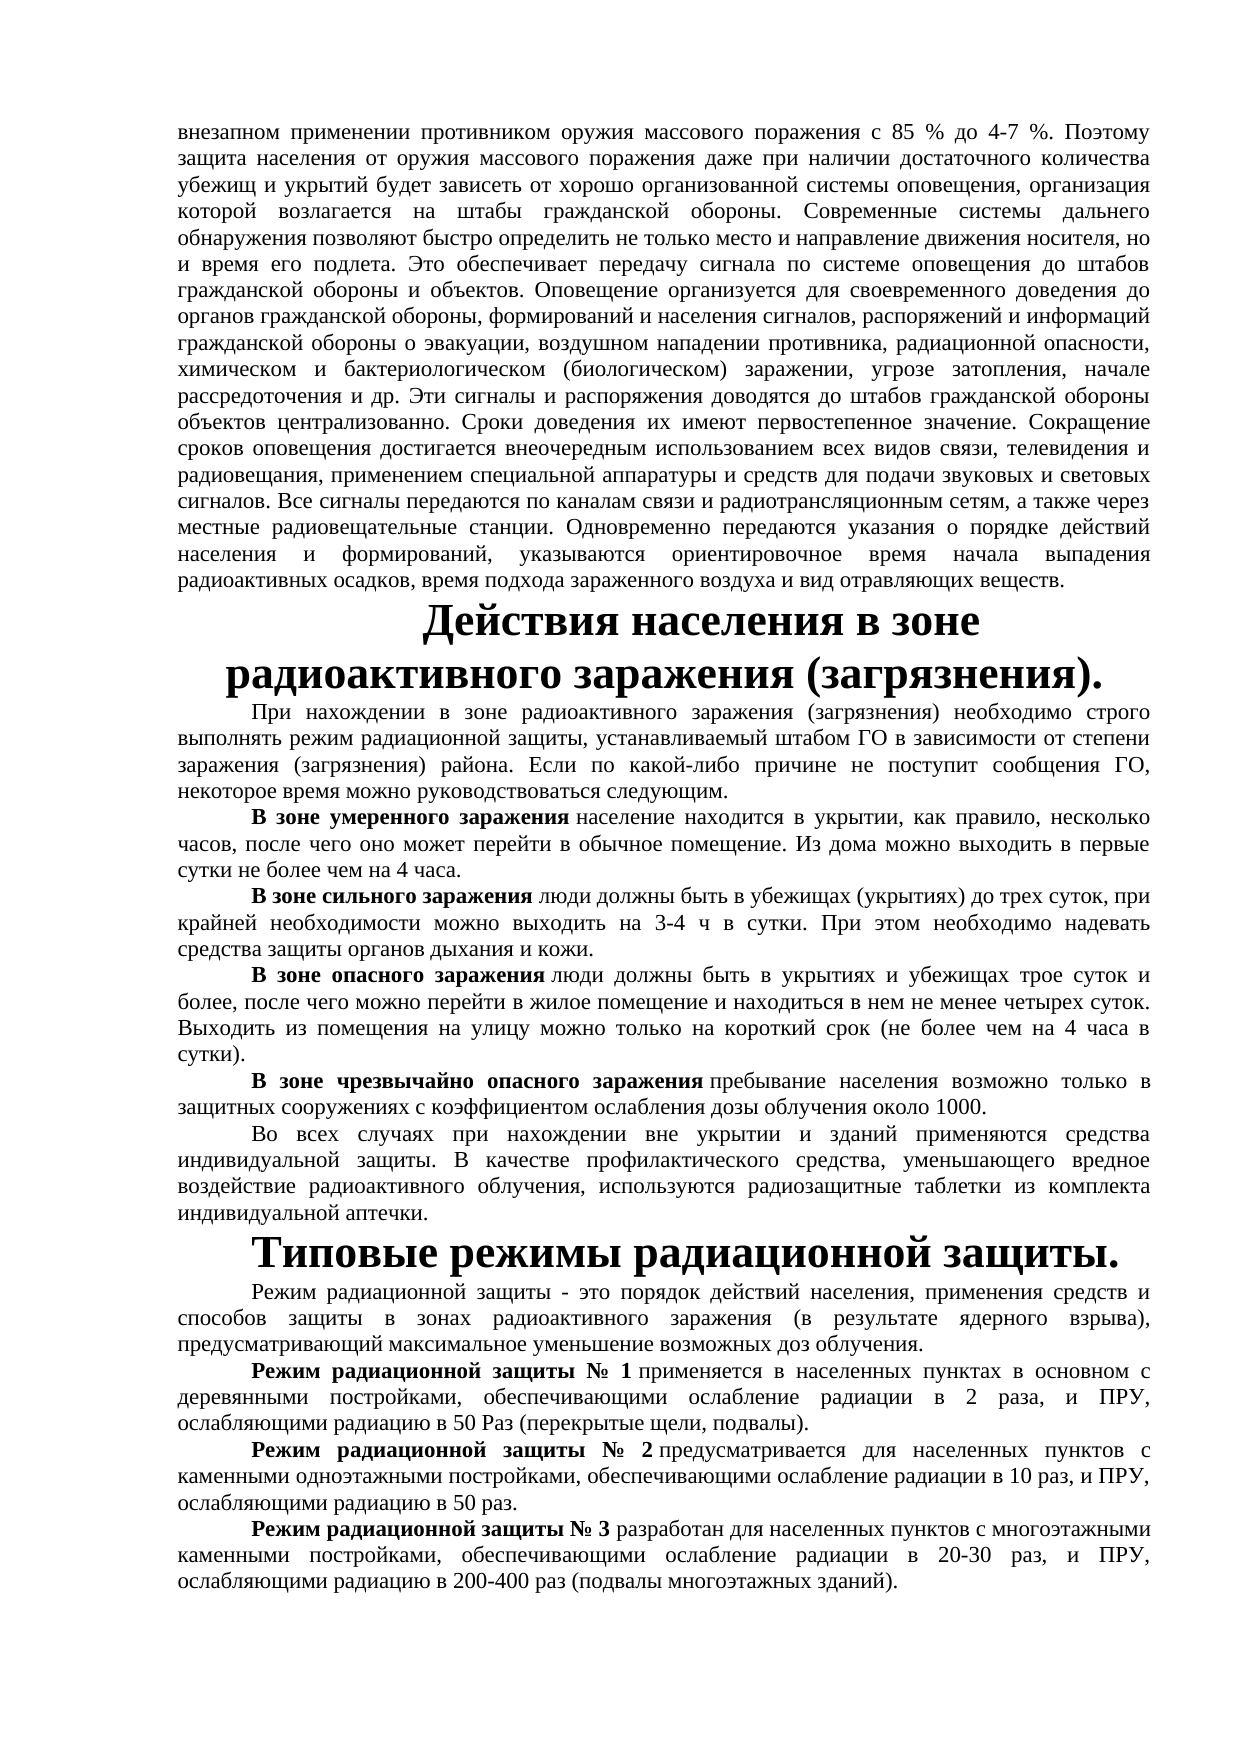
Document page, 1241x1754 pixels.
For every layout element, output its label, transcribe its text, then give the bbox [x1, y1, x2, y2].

text Режим радиационной защиты № 3 разработан для населенных пунктов с многоэтажными каменными постройками, обеспечивающими ослабление радиации в 20-30 раз, и ПРУ, ослабляющими радиацию в 200-400 раз (подвалы многоэтажных зданий). [177, 1515, 1152, 1594]
text Во всех случаях при нахождении вне укрытии и зданий применяются средства индивидуальной защиты. В качестве профилактического средства, уменьшающего вредное воздействие радиоактивного облучения, используются радиозащитные таблетки из комплекта индивидуальной аптечки. [177, 1119, 1152, 1225]
text В зоне опасного заражения люди должны быть в укрытиях и убежищах трое суток и более, после чего можно перейти в жилое помещение и находиться в нем не менее четырех суток. Выходить из помещения на улицу можно только на короткий срок (не более чем на 4 часа в сутки). [177, 961, 1152, 1067]
text Режим радиационной защиты № 2 предусматривается для населенных пунктов с каменными одноэтажными постройками, обеспечивающими ослабление радиации в 10 раз, и ПРУ, ослабляющими радиацию в 50 раз. [177, 1436, 1152, 1515]
text В зоне сильного заражения люди должны быть в убежищах (укрытиях) до трех суток, при крайней необходимости можно выходить на 3-4 ч в сутки. При этом необходимо надевать средства защиты органов дыхания и кожи. [177, 882, 1152, 961]
text В зоне чрезвычайно опасного заражения пребывание населения возможно только в защитных сооружениях с коэффициентом ослабления дозы облучения около 1000. [177, 1067, 1152, 1119]
text Типовые режимы радиационной защиты. [177, 1225, 1152, 1278]
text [177, 118, 1152, 592]
text Действия населения в зоне радиоактивного заражения (загрязнения). [177, 592, 1152, 698]
text В зоне умеренного заражения население находится в укрытии, как правило, несколько часов, после чего оно может перейти в обычное помещение. Из дома можно выходить в первые сутки не более чем на 4 часа. [177, 803, 1152, 882]
text Режим радиационной защиты - это порядок действий населения, применения средств и способов защиты в зонах радиоактивного заражения (в результате ядерного взрыва), предусматривающий максимальное уменьшение возможных доз облучения. [177, 1278, 1152, 1357]
text Режим радиационной защиты № 1 применяется в населенных пунктах в основном с деревянными постройками, обеспечивающими ослабление радиации в 2 раза, и ПРУ, ослабляющими радиацию в 50 Раз (перекрытые щели, подвалы). [177, 1357, 1152, 1436]
text При нахождении в зоне радиоактивного заражения (загрязнения) необходимо строго выполнять режим радиационной защиты, устанавливаемый штабом ГО в зависимости от степени заражения (загрязнения) района. Если по какой-либо причине не поступит сообщения ГО, некоторое время можно руководствоваться следующим. [177, 698, 1152, 803]
